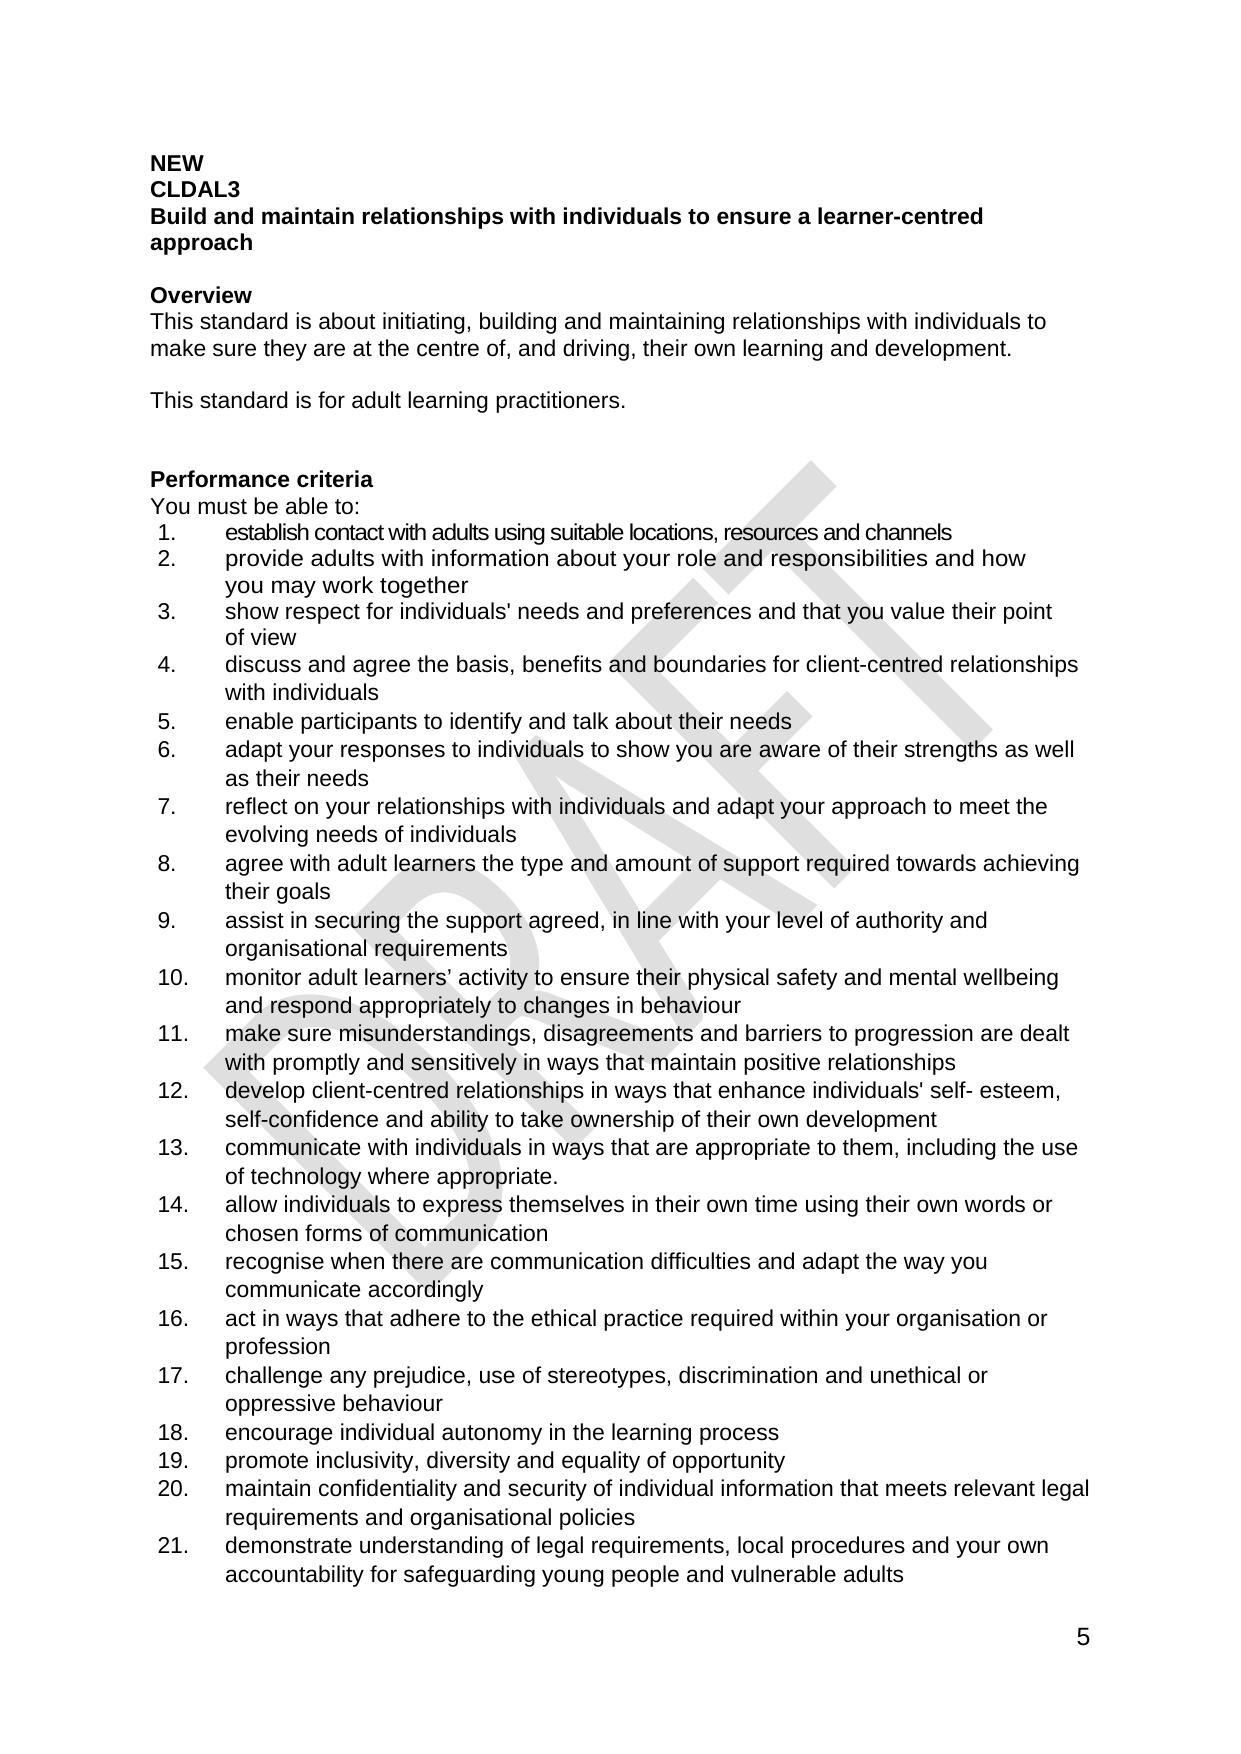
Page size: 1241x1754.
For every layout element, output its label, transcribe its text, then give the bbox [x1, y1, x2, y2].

list recognise when there are communication difficulties and adapt the way you communicate accordingly [157, 1248, 1090, 1303]
text Performance criteria [150, 466, 1090, 493]
list develop client-centred relationships in ways that enhance individuals' self- esteem, self-confidence and ability to take ownership of their own development [157, 1077, 1090, 1132]
text This standard is about initiating, building and maintaining relationships with individuals to make sure they are at the centre of, and driving, their own learning and development. [150, 308, 1090, 361]
list monitor adult learners’ activity to ensure their physical safety and mental wellbeing and respond appropriately to changes in behaviour [157, 963, 1090, 1018]
text You must be able to: [150, 493, 1090, 519]
list enable participants to identify and talk about their needs [157, 708, 1090, 734]
list demonstrate understanding of legal requirements, local procedures and your own accountability for safeguarding young people and vulnerable adults [157, 1532, 1090, 1587]
list show respect for individuals' needs and preferences and that you value their point of view [157, 598, 1062, 651]
list reflect on your relationships with individuals and adapt your approach to meet the evolving needs of individuals [157, 793, 1090, 848]
text Overview [150, 282, 1090, 308]
list encourage individual autonomy in the learning process [157, 1418, 1090, 1445]
list discuss and agree the basis, benefits and boundaries for client-centred relationships with individuals [157, 651, 1090, 706]
list adapt your responses to individuals to show you are aware of their strengths as well as their needs [157, 736, 1090, 791]
list agree with adult learners the type and amount of support required towards achieving their goals [157, 850, 1090, 904]
list promote inclusivity, diversity and equality of opportunity [157, 1447, 1090, 1473]
list allow individuals to express themselves in their own time using their own words or chosen forms of communication [157, 1191, 1090, 1246]
text Build and maintain relationships with individuals to ensure a learner-centred approach [150, 203, 1090, 255]
list communicate with individuals in ways that are appropriate to them, including the use of technology where appropriate. [157, 1134, 1090, 1189]
text NEW [150, 150, 1090, 176]
text CLDAL3 [150, 176, 1090, 203]
list challenge any prejudice, use of stereotypes, discrimination and unethical or oppressive behaviour [157, 1362, 1090, 1416]
list establish contact with adults using suitable locations, resources and channels [157, 519, 1062, 545]
list provide adults with information about your role and responsibilities and how you may work together [157, 545, 1062, 598]
list make sure misunderstandings, disagreements and barriers to progression are dealt with promptly and sensitively in ways that maintain positive relationships [157, 1020, 1090, 1075]
list assist in securing the support agreed, in line with your level of authority and organisational requirements [157, 907, 1090, 961]
list act in ways that adhere to the ethical practice required within your organisation or profession [157, 1305, 1090, 1359]
list maintain confidentiality and security of individual information that meets relevant legal requirements and organisational policies [157, 1475, 1090, 1530]
text This standard is for adult learning practitioners. [150, 387, 1090, 413]
